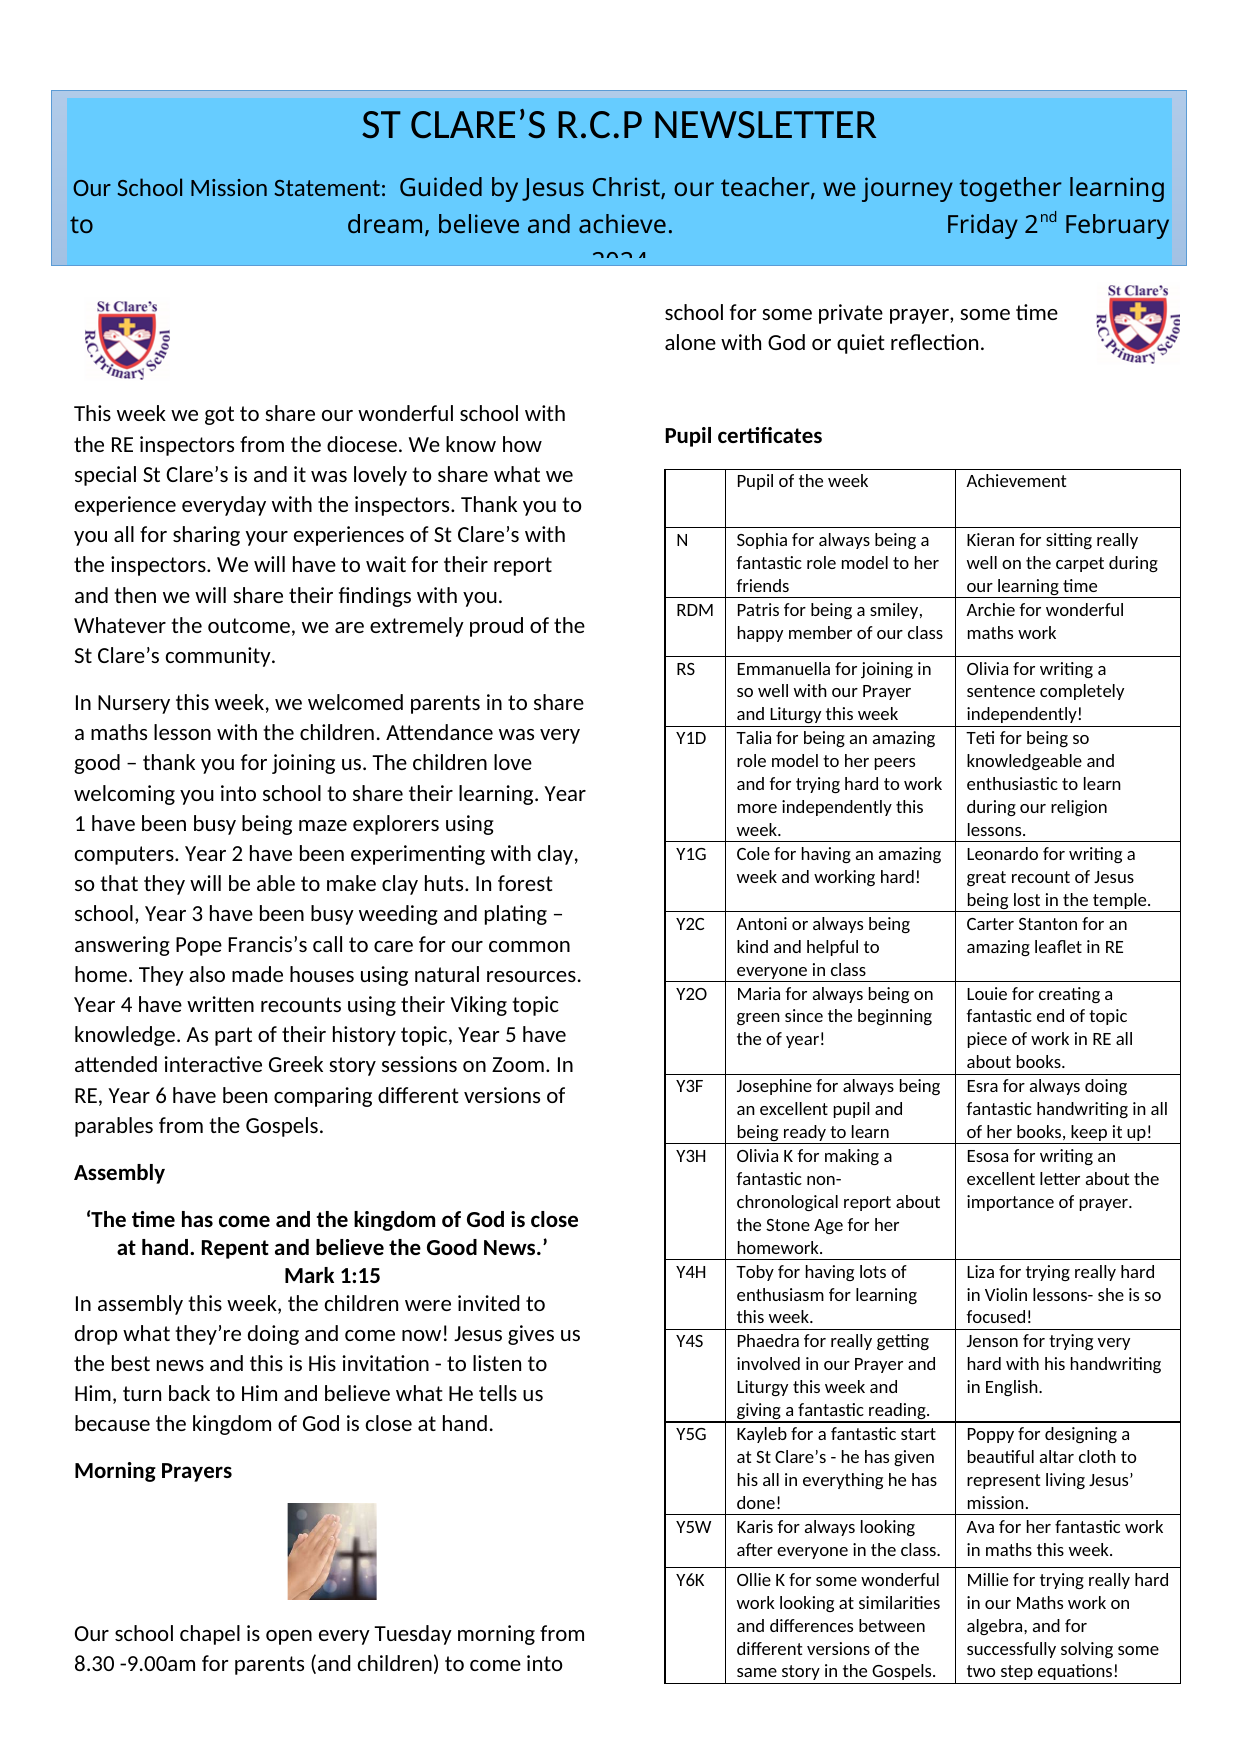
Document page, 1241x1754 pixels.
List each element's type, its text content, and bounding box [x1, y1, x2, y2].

table_cell Olivia for writing a sentence completely independently! [956, 657, 1180, 726]
table_cell Y2C [666, 912, 725, 981]
text Pupil certificates [664, 422, 1181, 449]
table_cell RDM [666, 598, 725, 656]
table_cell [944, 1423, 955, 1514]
text school for some private prayer, some time alone with God or quiet reflection. [664, 266, 1181, 356]
table_cell Jenson for trying very hard with his handwriting in English. [956, 1330, 1180, 1421]
table_cell Talia for being an amazing role model to her peers and for trying hard to work more independently this week. [726, 727, 955, 841]
table_cell Leonardo for writing a great recount of Jesus being lost in the temple. [956, 842, 1180, 911]
text Mark 1:15 [74, 1261, 591, 1289]
text Assembly [74, 1158, 591, 1186]
text Our school chapel is open every Tuesday morning from 8.30 -9.00am for parents (and children) to come into [74, 1619, 591, 1677]
table_cell Esosa for writing an excellent letter about the importance of prayer. [956, 1144, 1180, 1259]
table_cell Y5G [666, 1423, 725, 1514]
table_cell Maria for always being on green since the beginning the of year! [726, 982, 955, 1073]
table_cell Patris for being a smiley, happy member of our class [726, 598, 955, 656]
table_header Achievement [956, 470, 1180, 527]
table_cell Toby for having lots of enthusiasm for learning this week. [726, 1260, 955, 1329]
table_cell Y4S [666, 1330, 725, 1421]
table_cell Sophia for always being a fantastic role model to her friends [726, 528, 955, 597]
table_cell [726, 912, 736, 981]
table_header [666, 470, 725, 527]
table_cell Y1D [666, 727, 725, 841]
table_cell Y2O [666, 982, 725, 1073]
table_cell Millie for trying really hard in our Maths work on algebra, and for successfully solving some two step equations! [956, 1568, 1180, 1683]
table_cell Josephine for always being an excellent pupil and being ready to learn [726, 1075, 955, 1143]
table_cell Poppy for designing a beautiful altar cloth to represent living Jesus’ mission. [956, 1423, 1180, 1514]
picture [1095, 282, 1180, 364]
table_cell Y1G [666, 842, 725, 911]
text This week we got to share our wonderful school with the RE inspectors from the diocese. We know how special St Clare’s is and it was lovely to share what we experience everyday with the inspectors. Thank you to you all for sharing your experiences of St Clare’s with the inspectors. We will have to wait for their report and then we will share their findings with you. Whatever the outcome, we are extremely proud of the St Clare’s community. [74, 399, 591, 669]
table_cell Y4H [666, 1260, 725, 1329]
text In Nursery this week, we welcomed parents in to share a maths lesson with the children. Attendance was very good – thank you for joining us. The children love welcoming you into school to share their learning. Year 1 have been busy being maze explorers using computers. Year 2 have been experimenting with clay, so that they will be able to make clay huts. In forest school, Year 3 have been busy weeding and plating – answering Pope Francis’s call to care for our common home. They also made houses using natural resources. Year 4 have written recounts using their Viking topic knowledge. As part of their history topic, Year 5 have attended interactive Greek story sessions on Zoom. In RE, Year 6 have been comparing different versions of parables from the Gospels. [74, 688, 591, 1139]
table_cell Emmanuella for joining in so well with our Prayer and Liturgy this week [726, 657, 955, 726]
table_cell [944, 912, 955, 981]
table_cell Y3F [666, 1075, 725, 1143]
picture [287, 1503, 377, 1600]
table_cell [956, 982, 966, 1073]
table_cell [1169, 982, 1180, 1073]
table_cell Karis for always looking after everyone in the class. [726, 1515, 955, 1567]
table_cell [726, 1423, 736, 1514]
table_cell Kieran for sitting really well on the carpet during our learning time [956, 528, 1180, 597]
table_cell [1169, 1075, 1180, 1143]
table_cell Ava for her fantastic work in maths this week. [956, 1515, 1180, 1567]
table_cell Cole for having an amazing week and working hard! [726, 842, 955, 911]
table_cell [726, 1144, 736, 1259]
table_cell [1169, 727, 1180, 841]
table_cell Y3H [666, 1144, 725, 1259]
table_cell Y5W [666, 1515, 725, 1567]
picture [84, 297, 171, 381]
table_cell RS [666, 657, 725, 726]
text ‘The time has come and the kingdom of God is close at hand. Repent and believe the Good News.’ [74, 1205, 591, 1261]
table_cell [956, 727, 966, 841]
table_cell Phaedra for really getting involved in our Prayer and Liturgy this week and giving a fantastic reading. [726, 1330, 955, 1421]
table_cell Archie for wonderful maths work [956, 598, 1180, 656]
table_cell Ollie K for some wonderful work looking at similarities and differences between different versions of the same story in the Gospels. [726, 1568, 955, 1683]
table_cell Carter Stanton for an amazing leaflet in RE [956, 912, 1180, 981]
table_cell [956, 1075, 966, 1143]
text In assembly this week, the children were invited to drop what they’re doing and come now! Jesus gives us the best news and this is His invitation - to listen to Him, turn back to Him and believe what He tells us because the kingdom of God is close at hand. [74, 1289, 591, 1438]
text Morning Prayers [74, 1456, 591, 1484]
table_header Pupil of the week [726, 470, 955, 527]
table_cell Liza for trying really hard in Violin lessons- she is so focused! [956, 1260, 1180, 1329]
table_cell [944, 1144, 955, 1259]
table_cell N [666, 528, 725, 597]
table_cell Y6K [666, 1568, 725, 1683]
